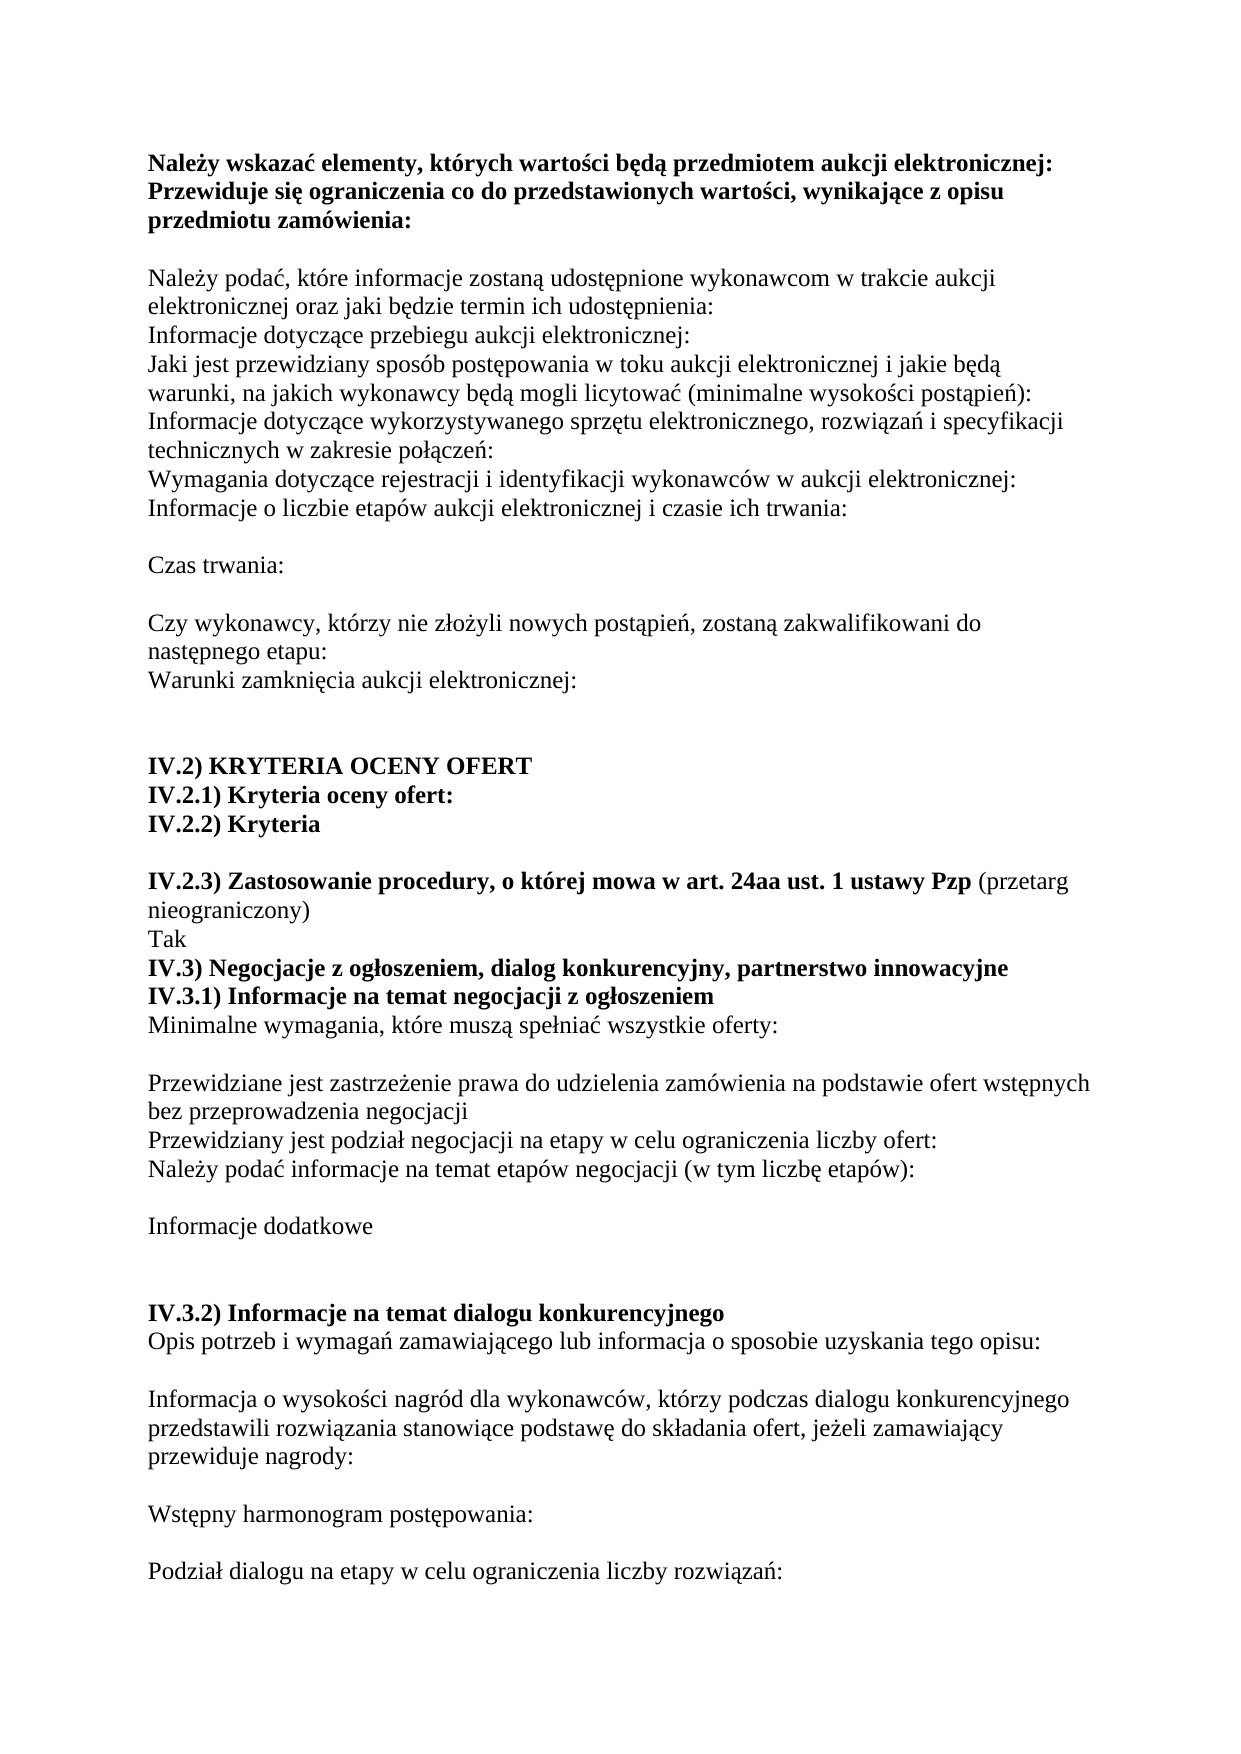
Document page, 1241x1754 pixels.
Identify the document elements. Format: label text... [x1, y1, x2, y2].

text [148, 148, 1093, 521]
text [148, 723, 1093, 1585]
text Czas trwania: Czy wykonawcy, którzy nie złożyli nowych postąpień, zostaną zakwalifikowani do następnego etapu: Warunki zamknięcia aukcji elektronicznej: [148, 521, 1093, 723]
